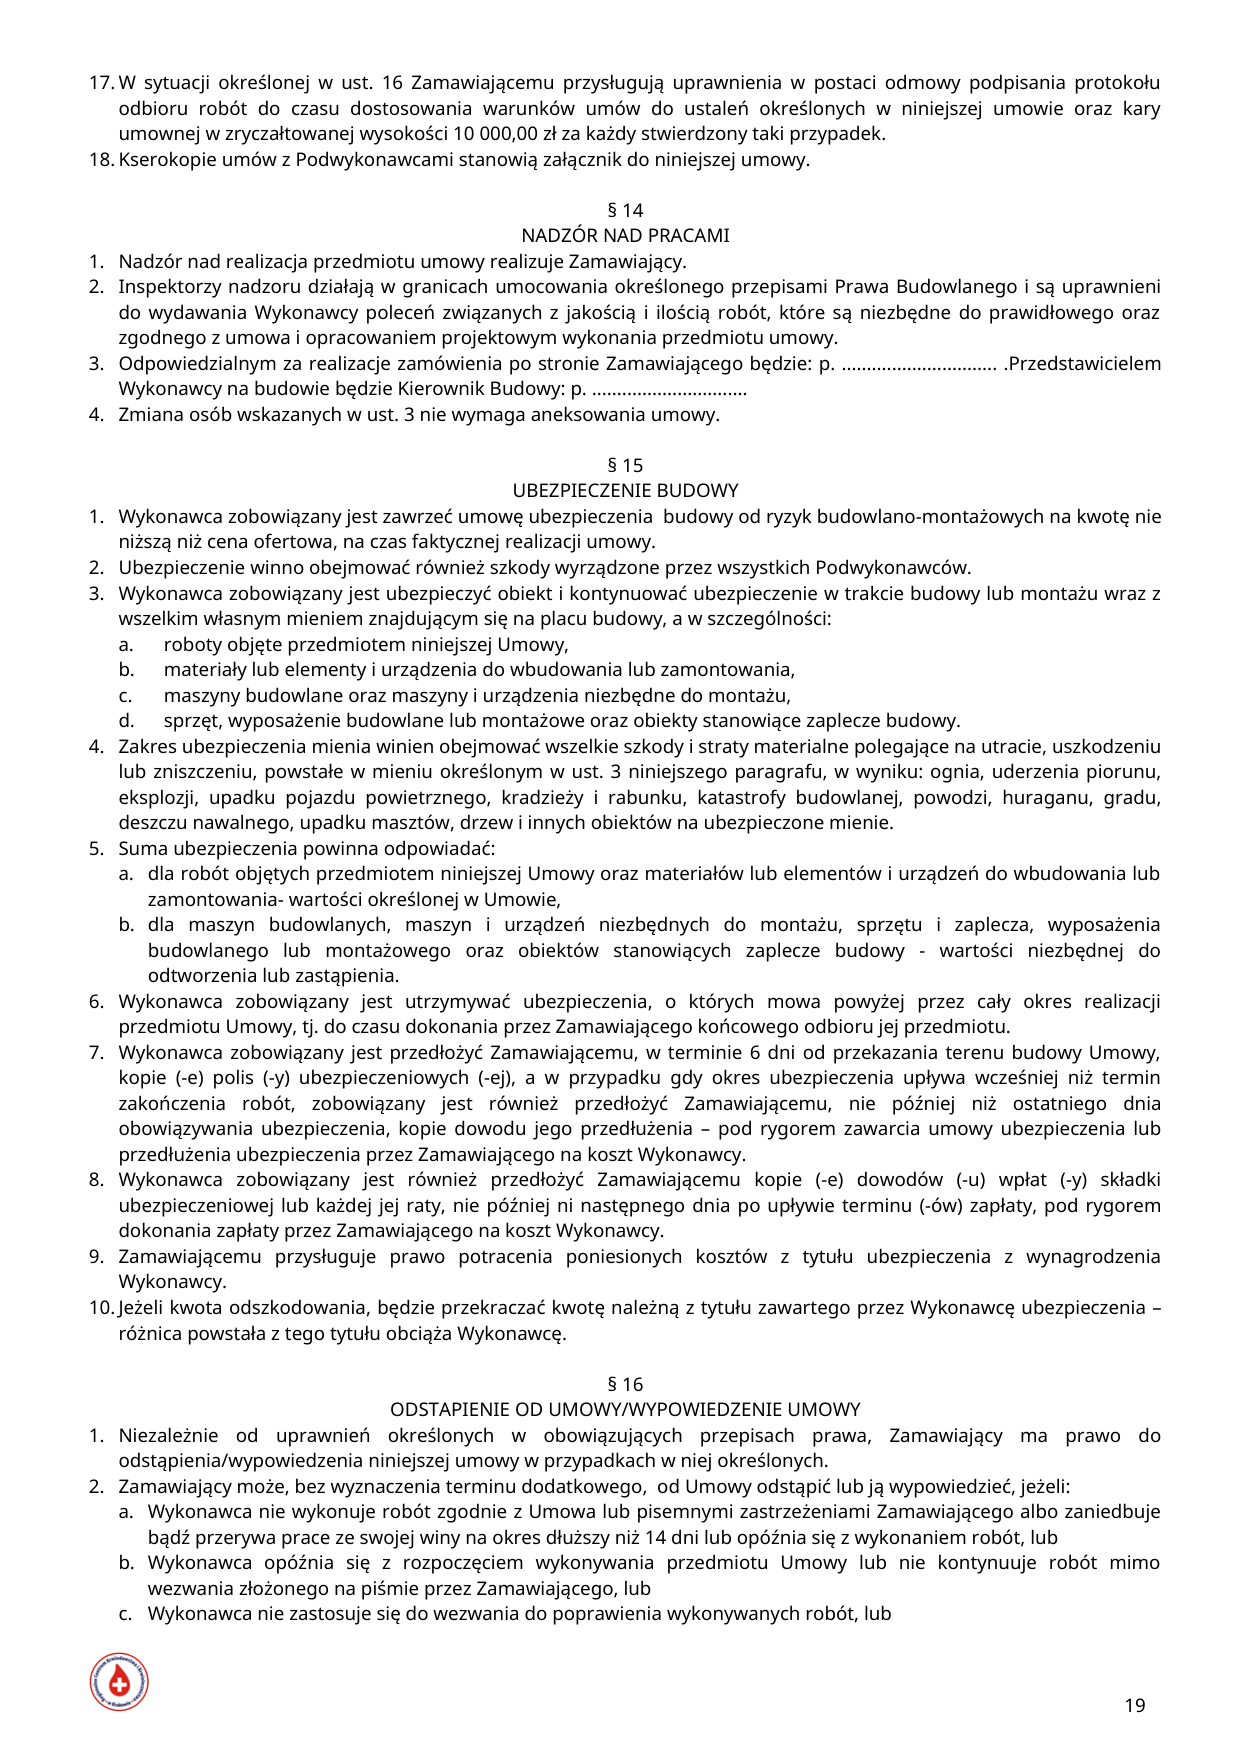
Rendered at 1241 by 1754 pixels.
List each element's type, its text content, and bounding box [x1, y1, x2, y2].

list Zmiana osób wskazanych w ust. 3 nie wymaga aneksowania umowy. [89, 401, 1162, 427]
list Wykonawca zobowiązany jest utrzymywać ubezpieczenia, o których mowa powyżej przez cały okres realizacji przedmiotu Umowy, tj. do czasu dokonania przez Zamawiającego końcowego odbioru jej przedmiotu. [89, 988, 1162, 1039]
text NADZÓR NAD PRACAMI [89, 222, 1162, 248]
list Zamawiającemu przysługuje prawo potracenia poniesionych kosztów z tytułu ubezpieczenia z wynagrodzenia Wykonawcy. [89, 1243, 1162, 1294]
list Inspektorzy nadzoru działają w granicach umocowania określonego przepisami Prawa Budowlanego i są uprawnieni do wydawania Wykonawcy poleceń związanych z jakością i ilością robót, które są niezbędne do prawidłowego oraz zgodnego z umowa i opracowaniem projektowym wykonania przedmiotu umowy. [89, 273, 1162, 350]
list Zakres ubezpieczenia mienia winien obejmować wszelkie szkody i straty materialne polegające na utracie, uszkodzeniu lub zniszczeniu, powstałe w mieniu określonym w ust. 3 niniejszego paragrafu, w wyniku: ognia, uderzenia piorunu, eksplozji, upadku pojazdu powietrznego, kradzieży i rabunku, katastrofy budowlanej, powodzi, huraganu, gradu, deszczu nawalnego, upadku masztów, drzew i innych obiektów na ubezpieczone mienie. [89, 733, 1162, 835]
list Wykonawca opóźnia się z rozpoczęciem wykonywania przedmiotu Umowy lub nie kontynuuje robót mimo wezwania złożonego na piśmie przez Zamawiającego, lub [118, 1549, 1162, 1601]
list sprzęt, wyposażenie budowlane lub montażowe oraz obiekty stanowiące zaplecze budowy. [118, 707, 1162, 733]
list Wykonawca nie wykonuje robót zgodnie z Umowa lub pisemnymi zastrzeżeniami Zamawiającego albo zaniedbuje bądź przerywa prace ze swojej winy na okres dłuższy niż 14 dni lub opóźnia się z wykonaniem robót, lub [118, 1498, 1162, 1549]
list Niezależnie od uprawnień określonych w obowiązujących przepisach prawa, Zamawiający ma prawo do odstąpienia/wypowiedzenia niniejszej umowy w przypadkach w niej określonych. [89, 1422, 1162, 1473]
text § 14 [89, 197, 1162, 222]
text § 16 [89, 1371, 1162, 1396]
text § 15 [89, 452, 1162, 478]
list Wykonawca zobowiązany jest ubezpieczyć obiekt i kontynuować ubezpieczenie w trakcie budowy lub montażu wraz z wszelkim własnym mieniem znajdującym się na placu budowy, a w szczególności: [89, 580, 1162, 631]
list Ubezpieczenie winno obejmować również szkody wyrządzone przez wszystkich Podwykonawców. [89, 554, 1162, 580]
list Jeżeli kwota odszkodowania, będzie przekraczać kwotę należną z tytułu zawartego przez Wykonawcę ubezpieczenia – różnica powstała z tego tytułu obciąża Wykonawcę. [89, 1294, 1162, 1345]
text ODSTAPIENIE OD UMOWY/WYPOWIEDZENIE UMOWY [89, 1396, 1162, 1422]
list dla maszyn budowlanych, maszyn i urządzeń niezbędnych do montażu, sprzętu i zaplecza, wyposażenia budowlanego lub montażowego oraz obiektów stanowiących zaplecze budowy - wartości niezbędnej do odtworzenia lub zastąpienia. [118, 912, 1162, 988]
list Suma ubezpieczenia powinna odpowiadać: [89, 835, 1162, 861]
list maszyny budowlane oraz maszyny i urządzenia niezbędne do montażu, [118, 682, 1162, 707]
list W sytuacji określonej w ust. 16 Zamawiającemu przysługują uprawnienia w postaci odmowy podpisania protokołu odbioru robót do czasu dostosowania warunków umów do ustaleń określonych w niniejszej umowie oraz kary umownej w zryczałtowanej wysokości 10 000,00 zł za każdy stwierdzony taki przypadek. [89, 69, 1162, 146]
list Wykonawca zobowiązany jest zawrzeć umowę ubezpieczenia budowy od ryzyk budowlano-montażowych na kwotę nie niższą niż cena ofertowa, na czas faktycznej realizacji umowy. [89, 503, 1162, 554]
list roboty objęte przedmiotem niniejszej Umowy, [118, 631, 1162, 656]
text UBEZPIECZENIE BUDOWY [89, 478, 1162, 503]
list dla robót objętych przedmiotem niniejszej Umowy oraz materiałów lub elementów i urządzeń do wbudowania lub zamontowania- wartości określonej w Umowie, [118, 861, 1162, 912]
picture [88, 1651, 150, 1713]
list Wykonawca zobowiązany jest przedłożyć Zamawiającemu, w terminie 6 dni od przekazania terenu budowy Umowy, kopie (-e) polis (-y) ubezpieczeniowych (-ej), a w przypadku gdy okres ubezpieczenia upływa wcześniej niż termin zakończenia robót, zobowiązany jest również przedłożyć Zamawiającemu, nie później niż ostatniego dnia obowiązywania ubezpieczenia, kopie dowodu jego przedłużenia – pod rygorem zawarcia umowy ubezpieczenia lub przedłużenia ubezpieczenia przez Zamawiającego na koszt Wykonawcy. [89, 1039, 1162, 1167]
list Kserokopie umów z Podwykonawcami stanowią załącznik do niniejszej umowy. [89, 146, 1162, 171]
list Odpowiedzialnym za realizacje zamówienia po stronie Zamawiającego będzie: p. ............................... .Przedstawicielem Wykonawcy na budowie będzie Kierownik Budowy: p. ............................... [89, 350, 1162, 401]
list Nadzór nad realizacja przedmiotu umowy realizuje Zamawiający. [89, 248, 1162, 273]
list materiały lub elementy i urządzenia do wbudowania lub zamontowania, [118, 656, 1162, 682]
list Zamawiający może, bez wyznaczenia terminu dodatkowego, od Umowy odstąpić lub ją wypowiedzieć, jeżeli: [89, 1473, 1162, 1498]
list Wykonawca zobowiązany jest również przedłożyć Zamawiającemu kopie (-e) dowodów (-u) wpłat (-y) składki ubezpieczeniowej lub każdej jej raty, nie później ni następnego dnia po upływie terminu (-ów) zapłaty, pod rygorem dokonania zapłaty przez Zamawiającego na koszt Wykonawcy. [89, 1167, 1162, 1243]
list Wykonawca nie zastosuje się do wezwania do poprawienia wykonywanych robót, lub [118, 1601, 1162, 1626]
